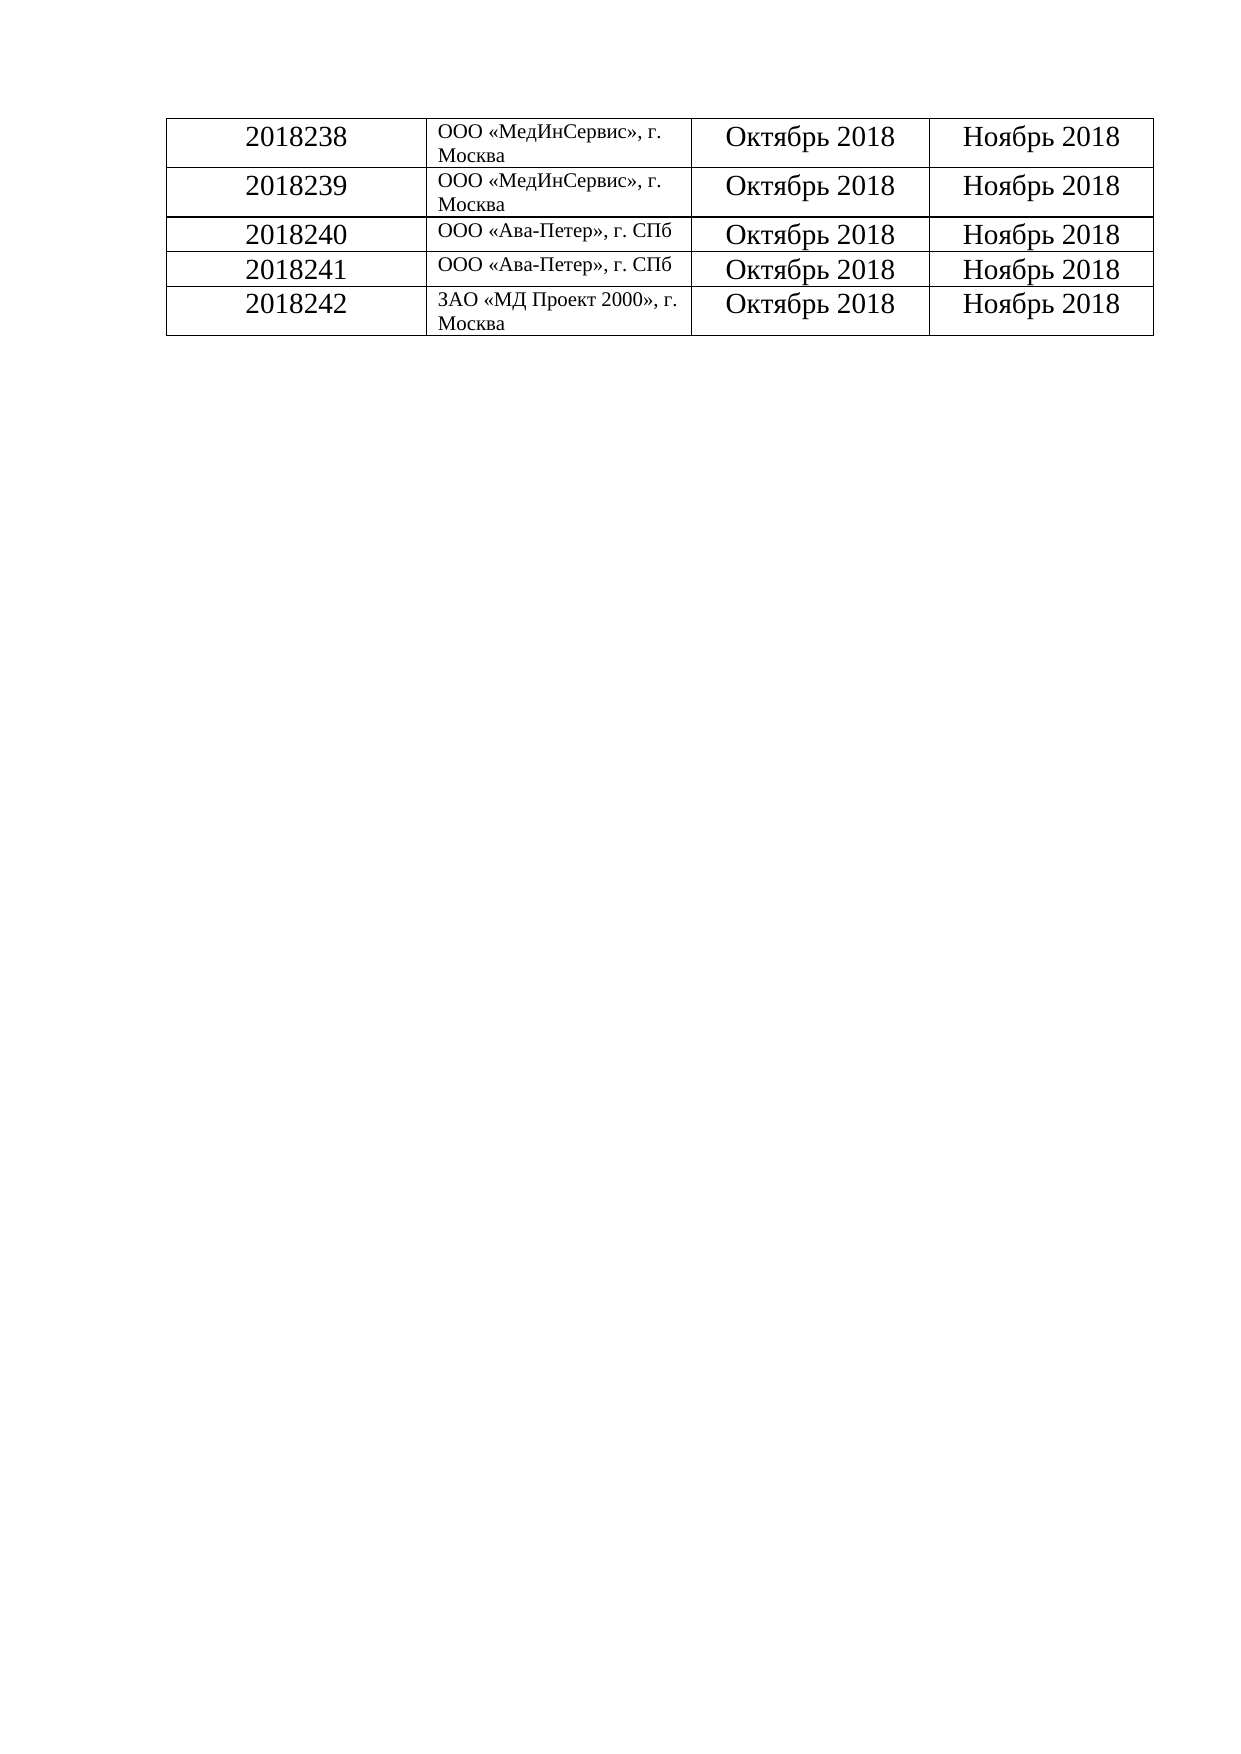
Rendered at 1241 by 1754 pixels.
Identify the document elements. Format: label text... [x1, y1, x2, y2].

table_cell ООО «МедИнСервис», г. Москва [427, 168, 691, 216]
table_cell 2018238 [167, 119, 426, 167]
table_cell Ноябрь 2018 [930, 168, 1153, 216]
table_cell Ноябрь 2018 [930, 119, 1153, 167]
table_cell ООО «Ава-Петер», г. СПб [427, 218, 691, 251]
table_cell ООО «МедИнСервис», г. Москва [427, 119, 691, 167]
table_cell Октябрь 2018 [692, 218, 929, 251]
table_cell Ноябрь 2018 [930, 218, 1153, 251]
table_cell 2018239 [167, 168, 426, 216]
table_cell ООО «Ава-Петер», г. СПб [427, 252, 691, 286]
table_cell 2018242 [167, 287, 426, 335]
table_cell 2018241 [167, 252, 426, 286]
table_cell Ноябрь 2018 [930, 252, 1153, 286]
table_cell Октябрь 2018 [692, 287, 929, 335]
table_cell Ноябрь 2018 [930, 287, 1153, 335]
table_cell Октябрь 2018 [692, 168, 929, 216]
table_cell Октябрь 2018 [692, 119, 929, 167]
table_cell Октябрь 2018 [692, 252, 929, 286]
table_cell ЗАО «МД Проект 2000», г. Москва [427, 287, 691, 335]
table_cell 2018240 [167, 218, 426, 251]
